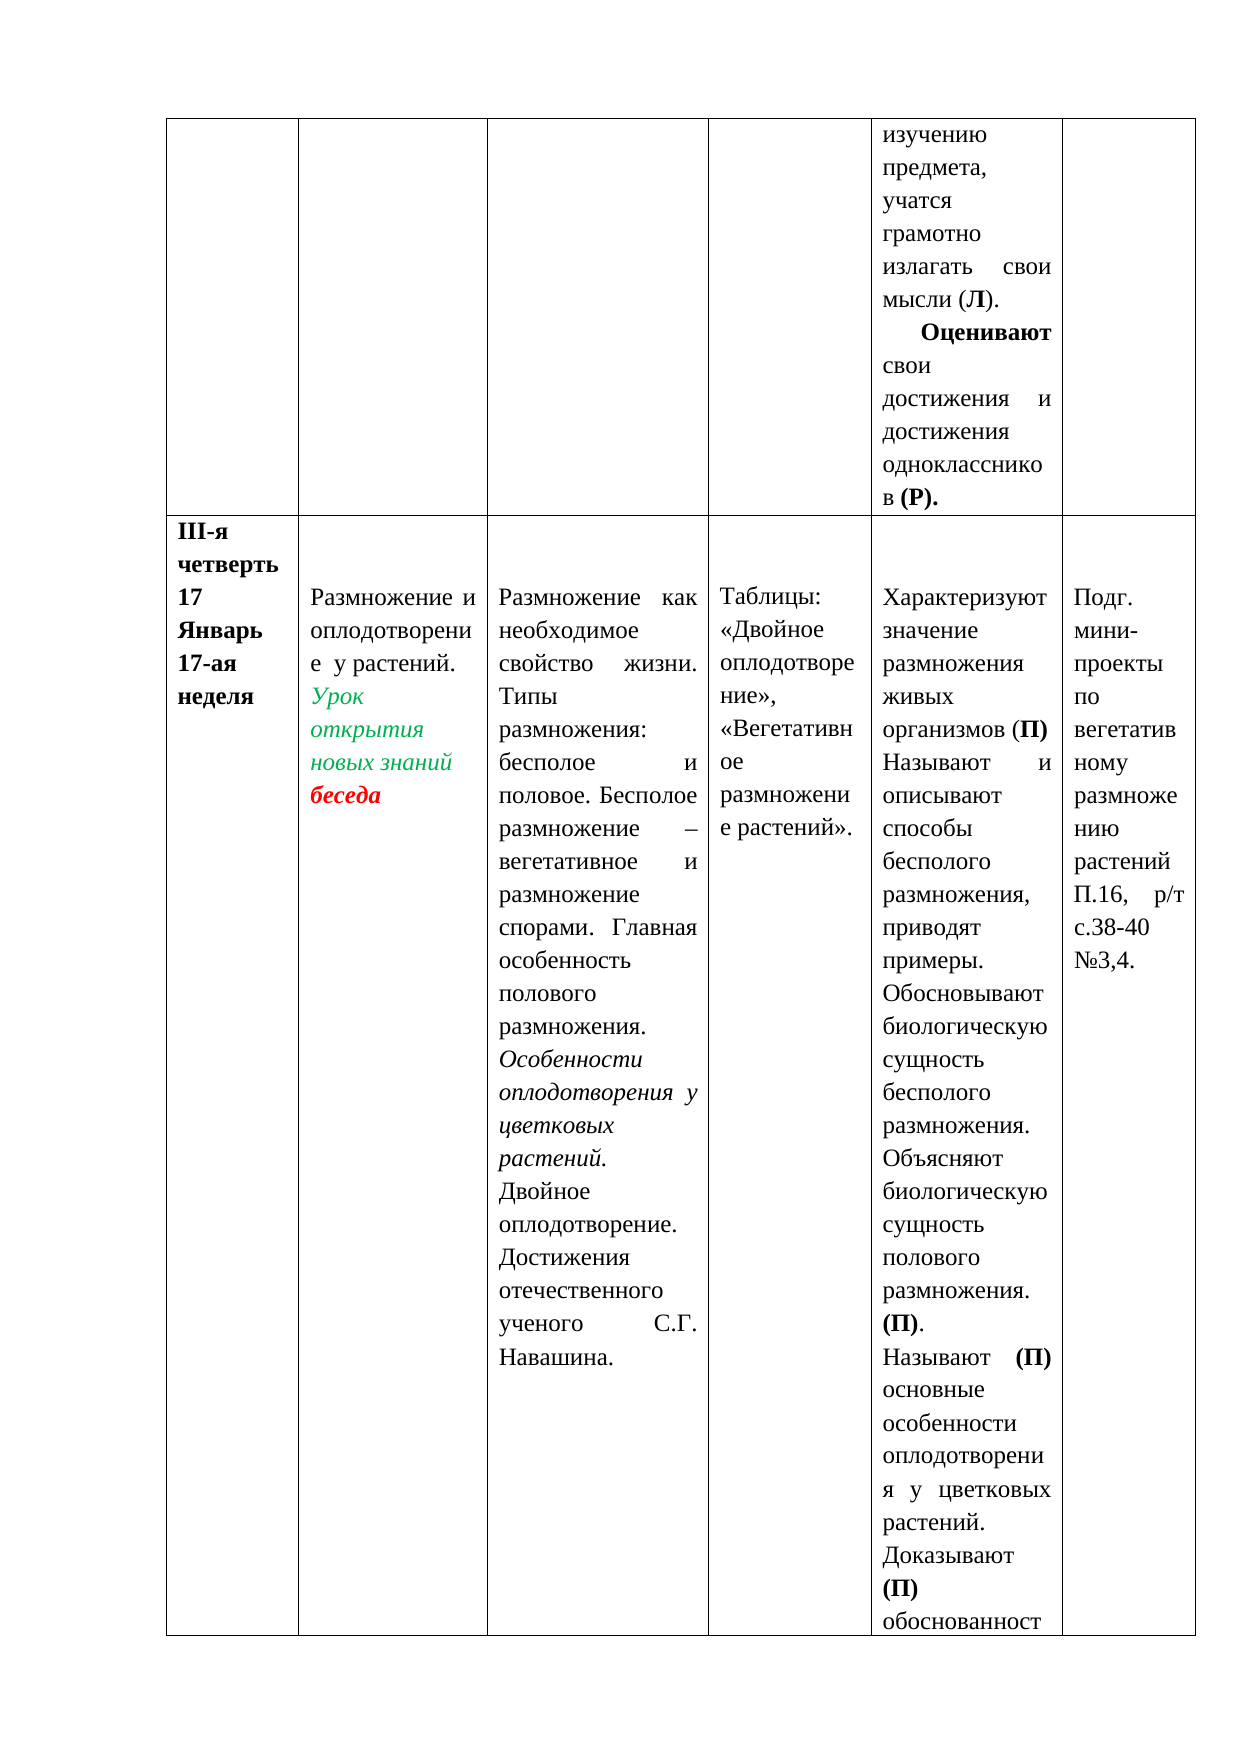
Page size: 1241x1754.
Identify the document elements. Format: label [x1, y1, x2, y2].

table_cell [709, 516, 871, 1634]
table_cell [872, 516, 1062, 1634]
table_cell [167, 516, 298, 1634]
table_cell [299, 516, 487, 1634]
table_cell [1063, 119, 1195, 515]
table_cell [872, 119, 1062, 515]
table_cell [488, 516, 708, 1634]
table_cell [488, 119, 708, 515]
table_cell [299, 119, 487, 515]
table_cell [709, 119, 871, 515]
table_cell [167, 119, 298, 515]
table_cell [1063, 516, 1195, 1634]
